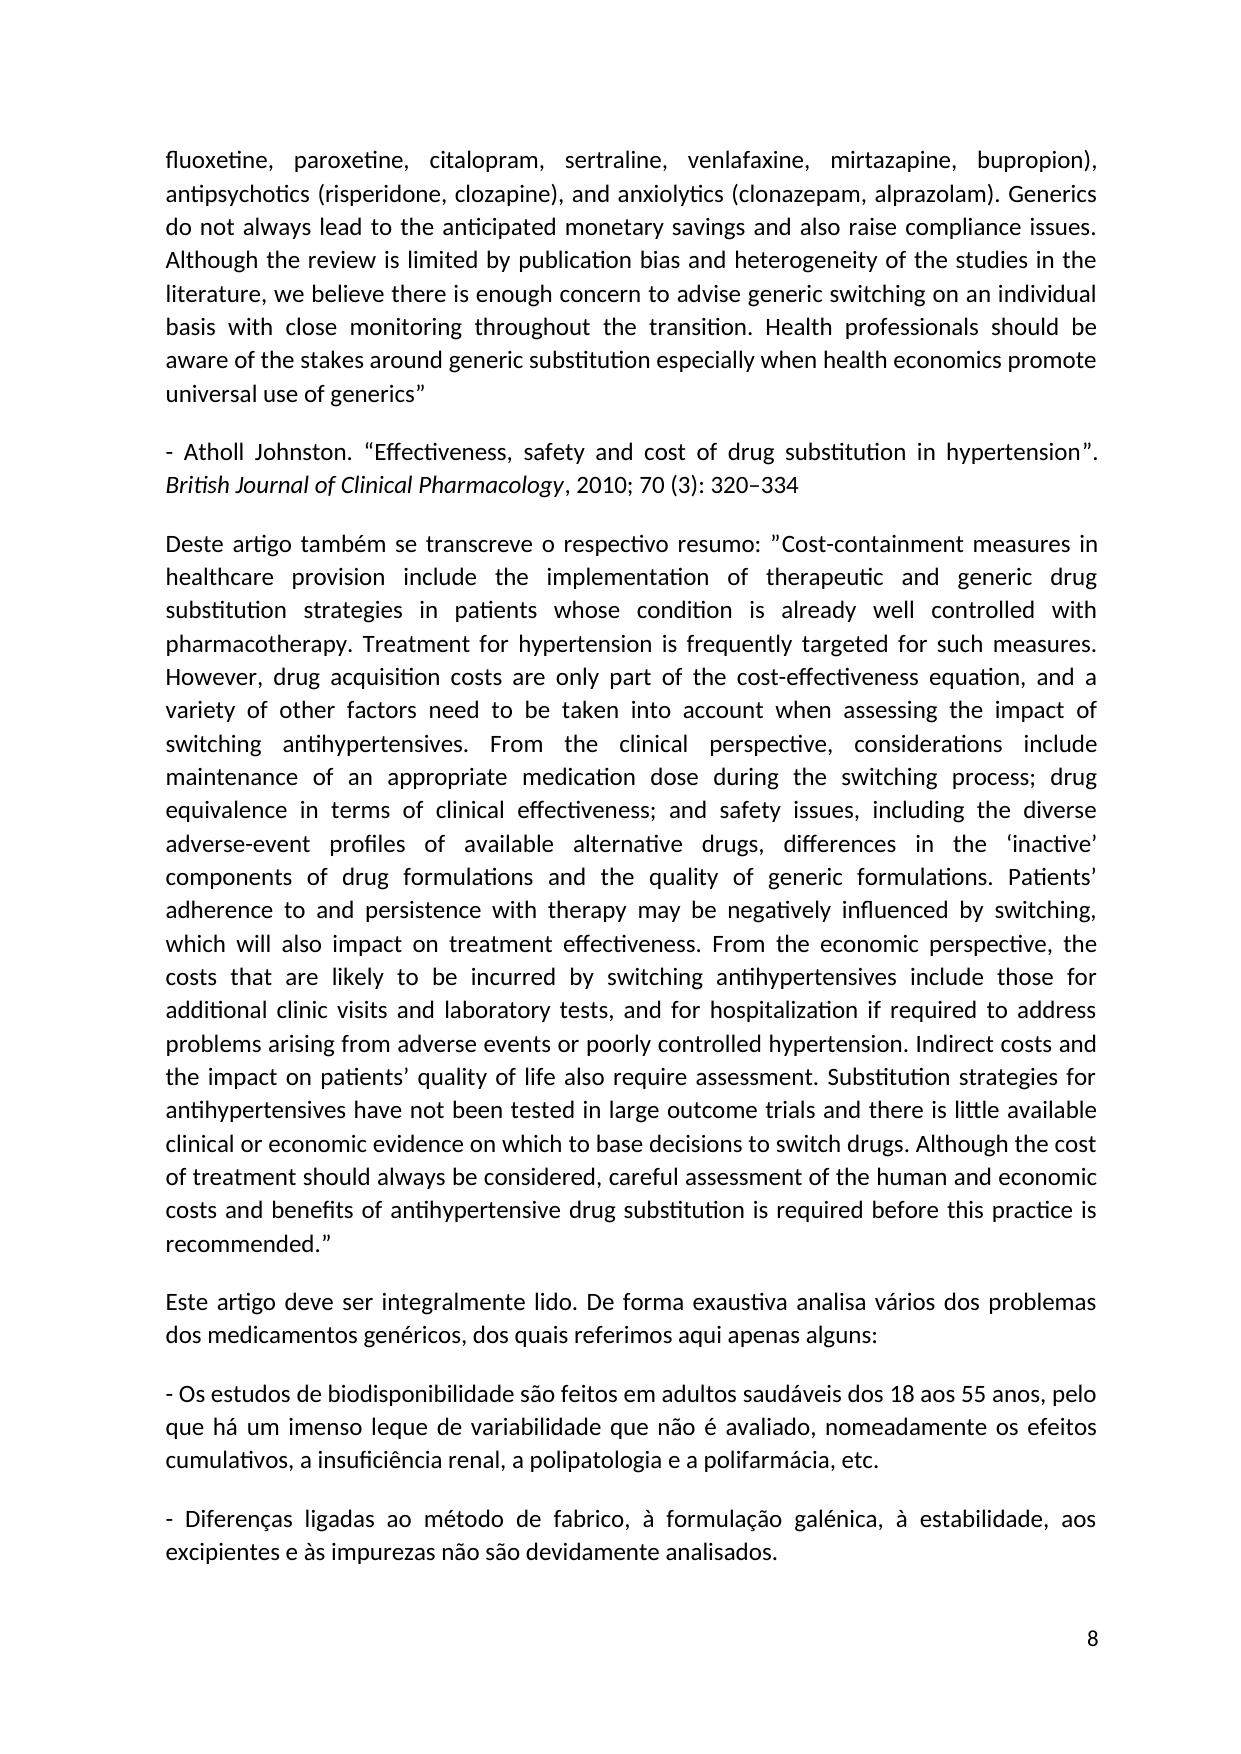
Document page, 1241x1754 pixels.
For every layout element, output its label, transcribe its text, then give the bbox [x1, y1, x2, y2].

text Este artigo deve ser integralmente lido. De forma exaustiva analisa vários dos problemas dos medicamentos genéricos, dos quais referimos aqui apenas alguns: [165, 1283, 1098, 1350]
text - Atholl Johnston. “Effectiveness, safety and cost of drug substitution in hypertension”. British Journal of Clinical Pharmacology, 2010; 70 (3): 320–334 [165, 433, 1098, 500]
text - Os estudos de biodisponibilidade são feitos em adultos saudáveis dos 18 aos 55 anos, pelo que há um imenso leque de variabilidade que não é avaliado, nomeadamente os efeitos cumulativos, a insuficiência renal, a polipatologia e a polifarmácia, etc. [165, 1375, 1098, 1475]
text Deste artigo também se transcreve o respectivo resumo: ”Cost-containment measures in healthcare provision include the implementation of therapeutic and generic drug substitution strategies in patients whose condition is already well controlled with pharmacotherapy. Treatment for hypertension is frequently targeted for such measures. However, drug acquisition costs are only part of the cost-effectiveness equation, and a variety of other factors need to be taken into account when assessing the impact of switching antihypertensives. From the clinical perspective, considerations include maintenance of an appropriate medication dose during the switching process; drug equivalence in terms of clinical effectiveness; and safety issues, including the diverse adverse-event profiles of available alternative drugs, differences in the ‘inactive’ components of drug formulations and the quality of generic formulations. Patients’ adherence to and persistence with therapy may be negatively influenced by switching, which will also impact on treatment effectiveness. From the economic perspective, the costs that are likely to be incurred by switching antihypertensives include those for additional clinic visits and laboratory tests, and for hospitalization if required to address problems arising from adverse events or poorly controlled hypertension. Indirect costs and the impact on patients’ quality of life also require assessment. Substitution strategies for antihypertensives have not been tested in large outcome trials and there is little available clinical or economic evidence on which to base decisions to switch drugs. Although the cost of treatment should always be considered, careful assessment of the human and economic costs and benefits of antihypertensive drug substitution is required before this practice is recommended.” [165, 525, 1098, 1258]
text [165, 142, 1098, 408]
text - Diferenças ligadas ao método de fabrico, à formulação galénica, à estabilidade, aos excipientes e às impurezas não são devidamente analisados. [165, 1500, 1098, 1567]
